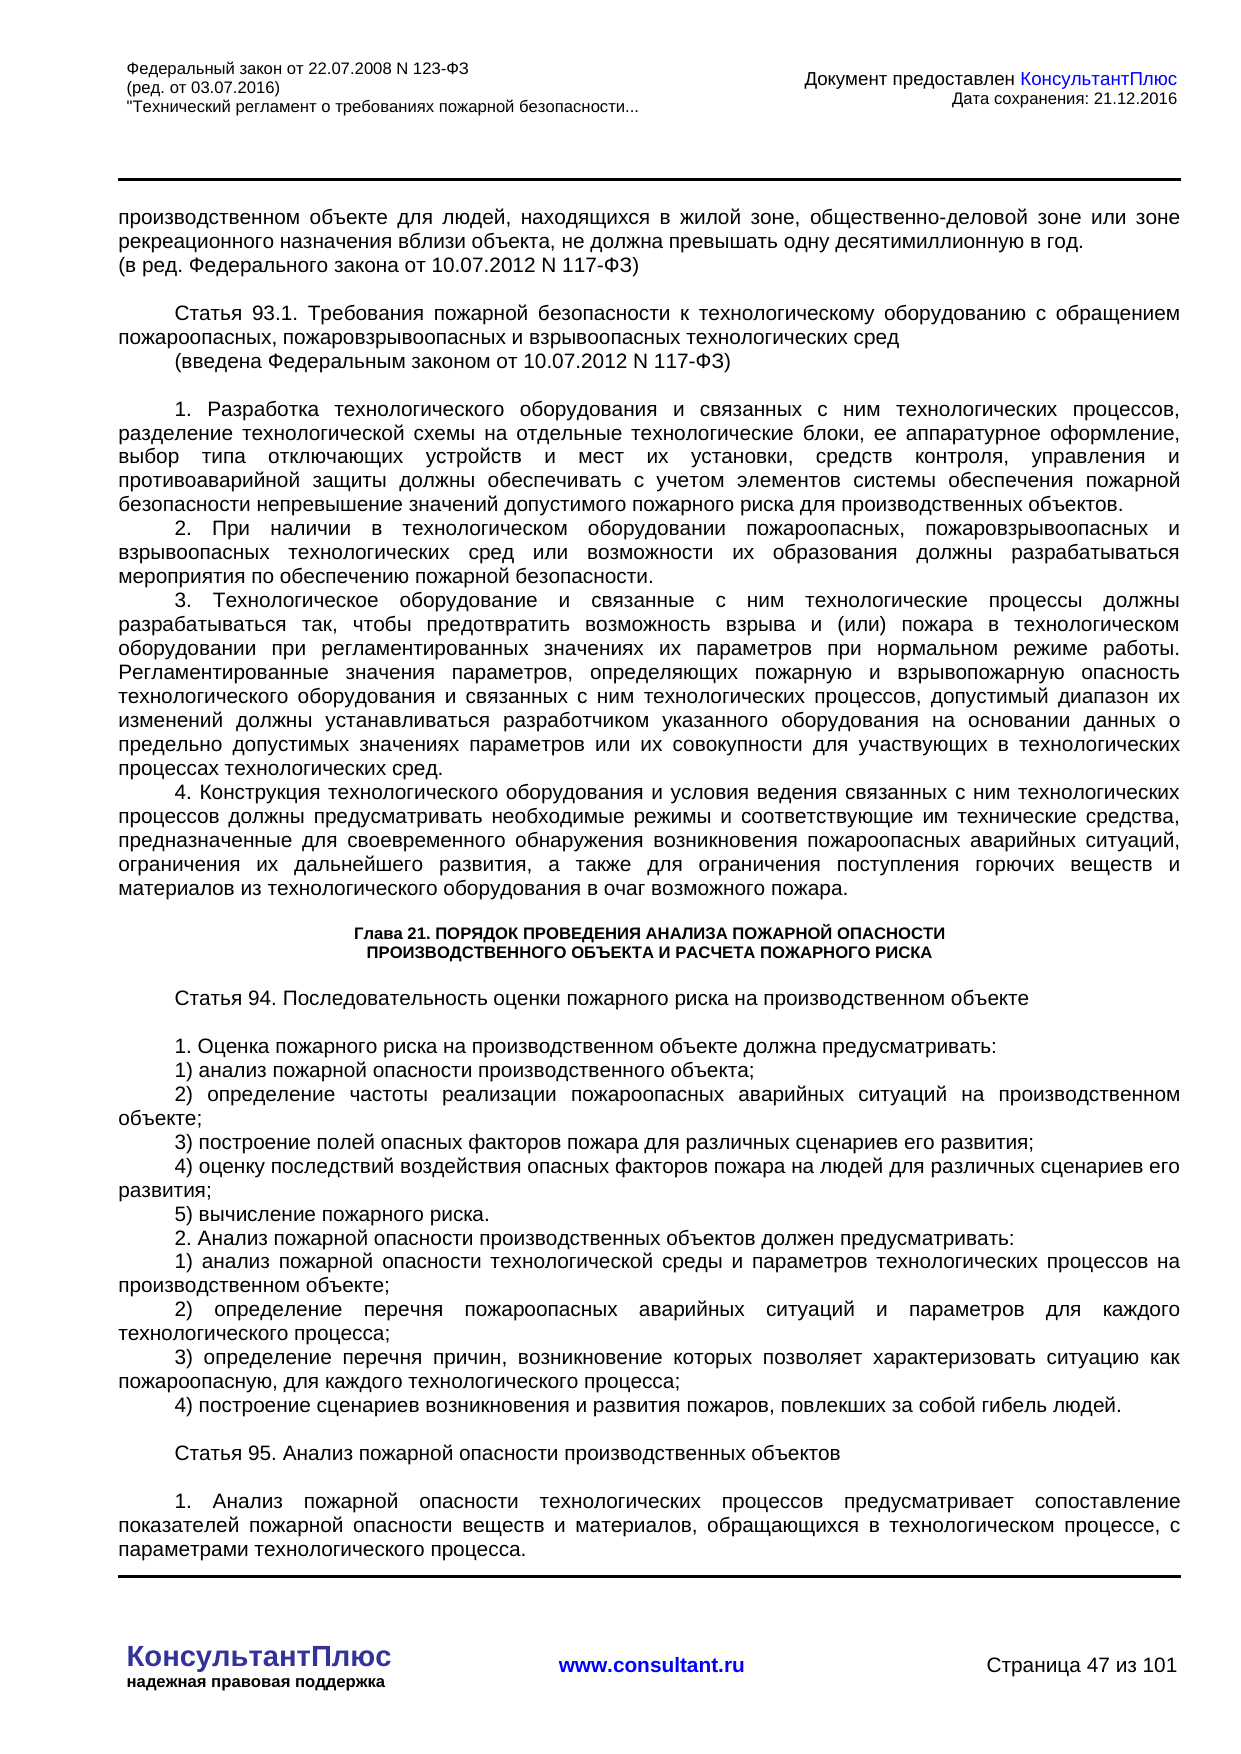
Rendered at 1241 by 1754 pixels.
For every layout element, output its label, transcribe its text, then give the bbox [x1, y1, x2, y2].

text 1. Оценка пожарного риска на производственном объекте должна предусматривать: [118, 1034, 1181, 1058]
text Статья 94. Последовательность оценки пожарного риска на производственном объекте [118, 986, 1181, 1010]
text (введена Федеральным законом от 10.07.2012 N 117-ФЗ) [118, 348, 1181, 372]
text 1) анализ пожарной опасности производственного объекта; [118, 1058, 1181, 1082]
text 4. Конструкция технологического оборудования и условия ведения связанных с ним технологических процессов должны предусматривать необходимые режимы и соответствующие им технические средства, предназначенные для своевременного обнаружения возникновения пожароопасных аварийных ситуаций, ограничения их дальнейшего развития, а также для ограничения поступления горючих веществ и материалов из технологического оборудования в очаг возможного пожара. [118, 780, 1181, 899]
text Статья 93.1. Требования пожарной безопасности к технологическому оборудованию с обращением пожароопасных, пожаровзрывоопасных и взрывоопасных технологических сред [118, 301, 1181, 348]
text 3) определение перечня причин, возникновение которых позволяет характеризовать ситуацию как пожароопасную, для каждого технологического процесса; [118, 1345, 1181, 1393]
text 2. При наличии в технологическом оборудовании пожароопасных, пожаровзрывоопасных и взрывоопасных технологических сред или возможности их образования должны разрабатываться мероприятия по обеспечению пожарной безопасности. [118, 516, 1181, 588]
text (в ред. Федерального закона от 10.07.2012 N 117-ФЗ) [118, 253, 1181, 277]
text 3. Технологическое оборудование и связанные с ним технологические процессы должны разрабатываться так, чтобы предотвратить возможность взрыва и (или) пожара в технологическом оборудовании при регламентированных значениях их параметров при нормальном режиме работы. Регламентированные значения параметров, определяющих пожарную и взрывопожарную опасность технологического оборудования и связанных с ним технологических процессов, допустимый диапазон их изменений должны устанавливаться разработчиком указанного оборудования на основании данных о предельно допустимых значениях параметров или их совокупности для участвующих в технологических процессах технологических сред. [118, 588, 1181, 780]
text 4) построение сценариев возникновения и развития пожаров, повлекших за собой гибель людей. [118, 1393, 1181, 1417]
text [118, 205, 1181, 253]
text 3) построение полей опасных факторов пожара для различных сценариев его развития; [118, 1129, 1181, 1153]
text 2) определение перечня пожароопасных аварийных ситуаций и параметров для каждого технологического процесса; [118, 1297, 1181, 1345]
text 5) вычисление пожарного риска. [118, 1201, 1181, 1225]
title Глава 21. ПОРЯДОК ПРОВЕДЕНИЯ АНАЛИЗА ПОЖАРНОЙ ОПАСНОСТИ [118, 923, 1181, 943]
title ПРОИЗВОДСТВЕННОГО ОБЪЕКТА И РАСЧЕТА ПОЖАРНОГО РИСКА [118, 943, 1181, 962]
text Статья 95. Анализ пожарной опасности производственных объектов [118, 1441, 1181, 1465]
text 1. Анализ пожарной опасности технологических процессов предусматривает сопоставление показателей пожарной опасности веществ и материалов, обращающихся в технологическом процессе, с параметрами технологического процесса. [118, 1489, 1181, 1561]
text 4) оценку последствий воздействия опасных факторов пожара на людей для различных сценариев его развития; [118, 1153, 1181, 1201]
text 1. Разработка технологического оборудования и связанных с ним технологических процессов, разделение технологической схемы на отдельные технологические блоки, ее аппаратурное оформление, выбор типа отключающих устройств и мест их установки, средств контроля, управления и противоаварийной защиты должны обеспечивать с учетом элементов системы обеспечения пожарной безопасности непревышение значений допустимого пожарного риска для производственных объектов. [118, 396, 1181, 516]
text 2. Анализ пожарной опасности производственных объектов должен предусматривать: [118, 1225, 1181, 1249]
text 2) определение частоты реализации пожароопасных аварийных ситуаций на производственном объекте; [118, 1082, 1181, 1129]
text 1) анализ пожарной опасности технологической среды и параметров технологических процессов на производственном объекте; [118, 1249, 1181, 1297]
